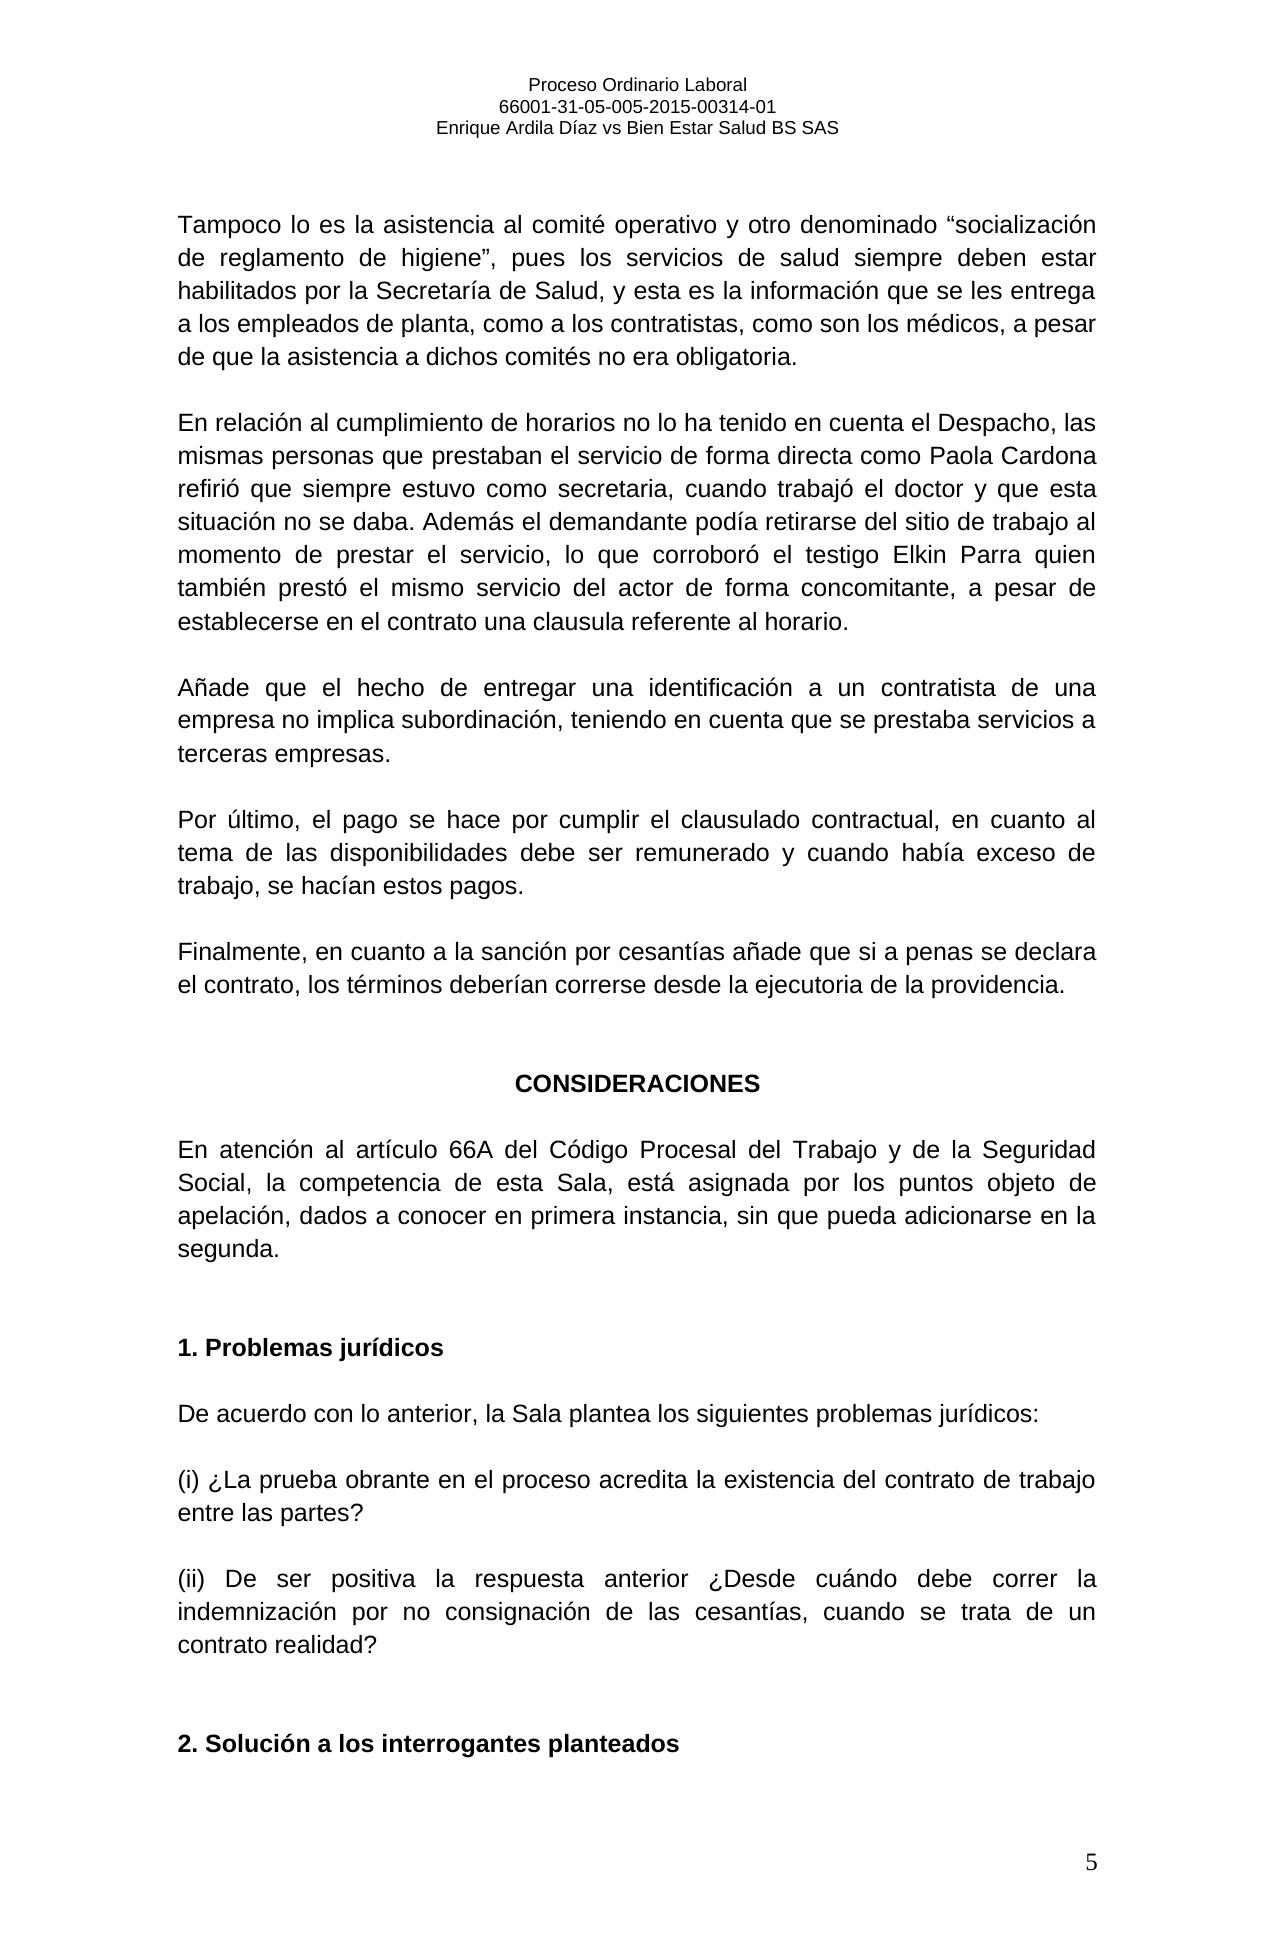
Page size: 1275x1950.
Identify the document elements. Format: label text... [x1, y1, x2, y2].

text De acuerdo con lo anterior, la Sala plantea los siguientes problemas jurídicos: [177, 1399, 1098, 1428]
text (i) ¿La prueba obrante en el proceso acredita la existencia del contrato de trabajo entre las partes? [177, 1465, 1098, 1527]
text CONSIDERACIONES [177, 1069, 1098, 1097]
text Finalmente, en cuanto a la sanción por cesantías añade que si a penas se declara el contrato, los términos deberían correrse desde la ejecutoria de la providencia. [177, 937, 1098, 998]
text Tampoco lo es la asistencia al comité operativo y otro denominado “socialización de reglamento de higiene”, pues los servicios de salud siempre deben estar habilitados por la Secretaría de Salud, y esta es la información que se les entrega a los empleados de planta, como a los contratistas, como son los médicos, a pesar de que la asistencia a dichos comités no era obligatoria. [177, 210, 1098, 371]
text En atención al artículo 66A del Código Procesal del Trabajo y de la Seguridad Social, la competencia de esta Sala, está asignada por los puntos objeto de apelación, dados a conocer en primera instancia, sin que pueda adicionarse en la segunda. [177, 1135, 1098, 1263]
text En relación al cumplimiento de horarios no lo ha tenido en cuenta el Despacho, las mismas personas que prestaban el servicio de forma directa como Paola Cardona refirió que siempre estuvo como secretaria, cuando trabajó el doctor y que esta situación no se daba. Además el demandante podía retirarse del sitio de trabajo al momento de prestar el servicio, lo que corroboró el testigo Elkin Parra quien también prestó el mismo servicio del actor de forma concomitante, a pesar de establecerse en el contrato una clausula referente al horario. [177, 408, 1098, 635]
text Por último, el pago se hace por cumplir el clausulado contractual, en cuanto al tema de las disponibilidades debe ser remunerado y cuando había exceso de trabajo, se hacían estos pagos. [177, 804, 1098, 899]
text Añade que el hecho de entregar una identificación a un contratista de una empresa no implica subordinación, teniendo en cuenta que se prestaba servicios a terceras empresas. [177, 672, 1098, 767]
text 1. Problemas jurídicos [177, 1333, 1098, 1362]
text (ii) De ser positiva la respuesta anterior ¿Desde cuándo debe correr la indemnización por no consignación de las cesantías, cuando se trata de un contrato realidad? [177, 1564, 1098, 1659]
text 2. Solución a los interrogantes planteados [177, 1729, 1098, 1758]
